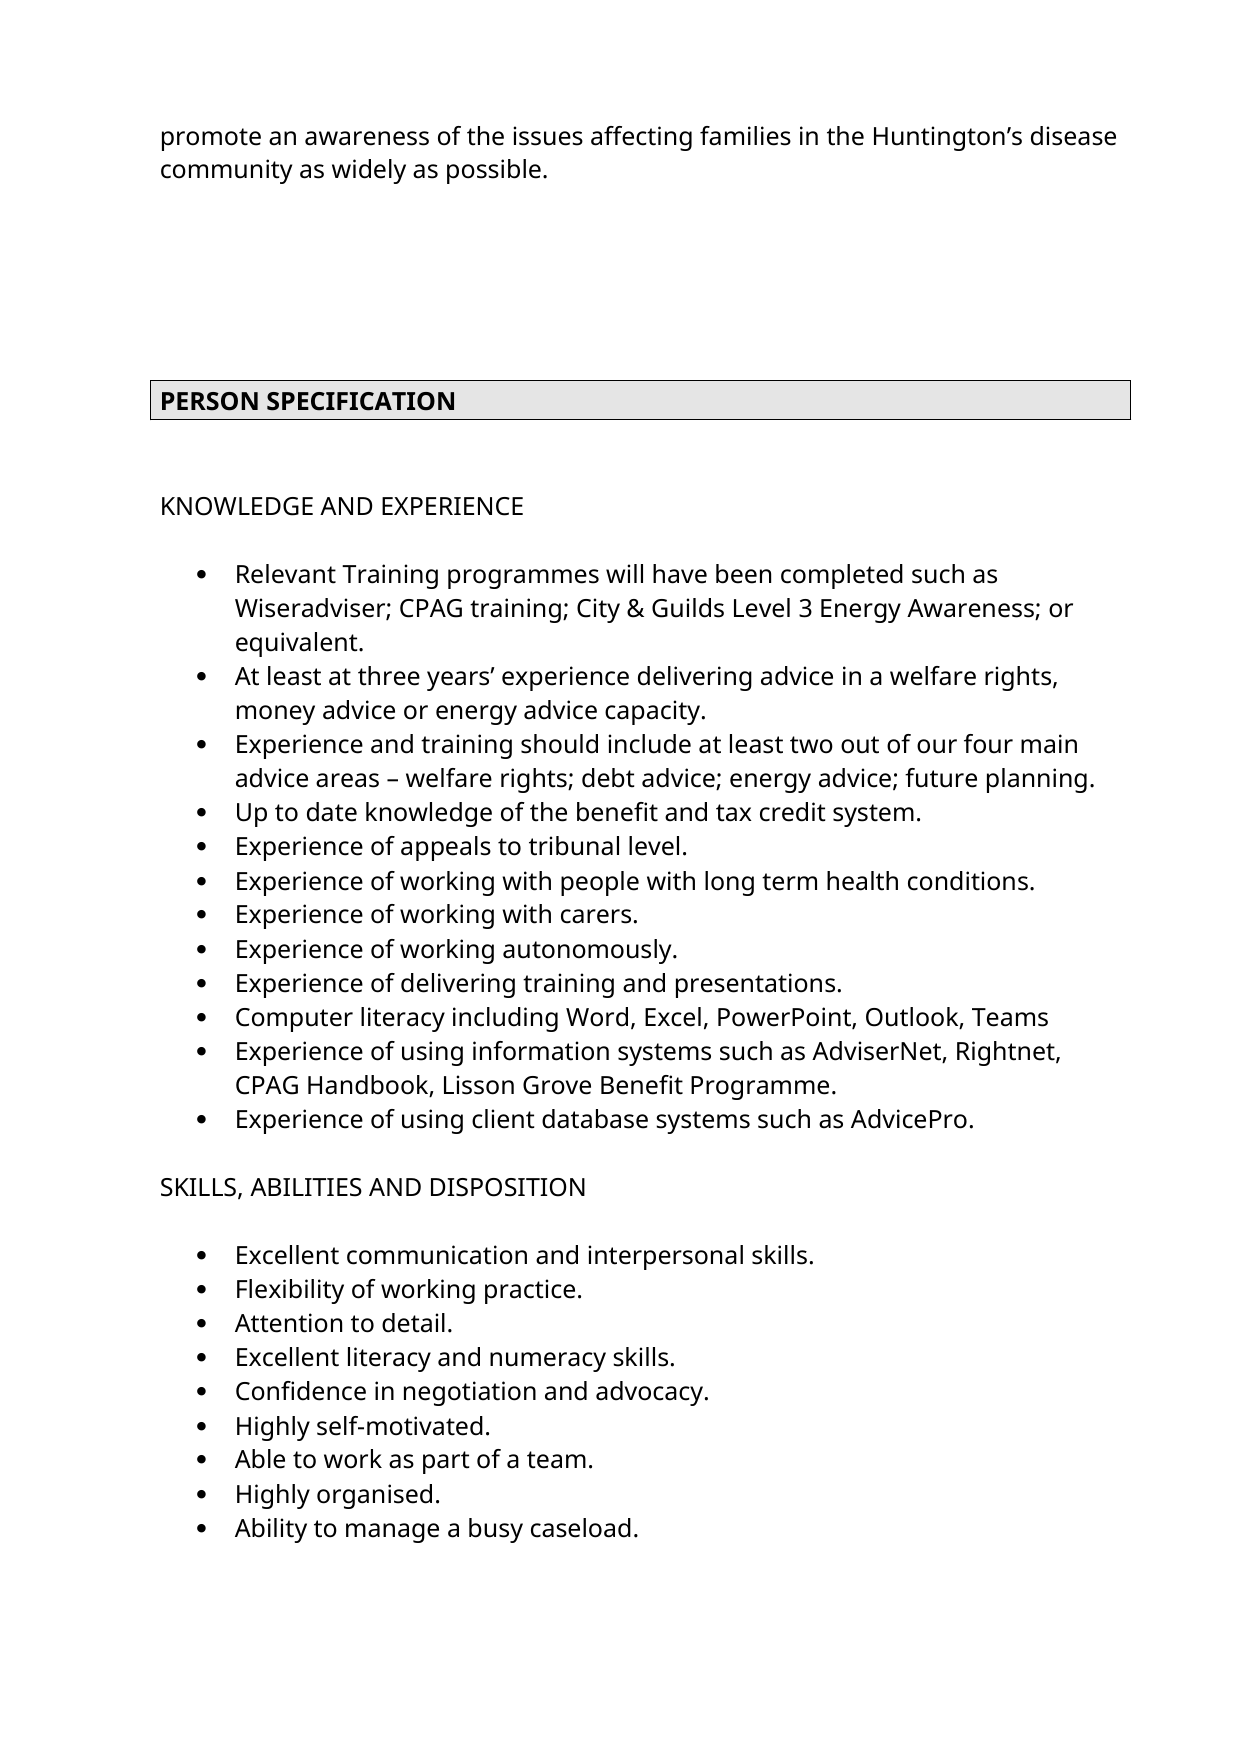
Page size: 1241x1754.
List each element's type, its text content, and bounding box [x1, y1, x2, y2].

list Experience of using client database systems such as AdvicePro. [197, 1102, 1122, 1136]
list Excellent communication and interpersonal skills. [197, 1238, 1122, 1272]
list Experience of using information systems such as AdviserNet, Rightnet, CPAG Handbook, Lisson Grove Benefit Programme. [197, 1033, 1122, 1102]
list Experience of working autonomously. [197, 931, 1122, 965]
text KNOWLEDGE AND EXPERIENCE [159, 488, 1122, 522]
text SKILLS, ABILITIES AND DISPOSITION [159, 1170, 1122, 1204]
list Experience of working with people with long term health conditions. [197, 863, 1122, 897]
list Experience of working with carers. [197, 897, 1122, 931]
list Excellent literacy and numeracy skills. [197, 1340, 1122, 1374]
list Experience of delivering training and presentations. [197, 965, 1122, 999]
list At least at three years’ experience delivering advice in a welfare rights, money advice or energy advice capacity. [197, 659, 1122, 727]
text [159, 118, 1122, 186]
list Relevant Training programmes will have been completed such as Wiseradviser; CPAG training; City & Guilds Level 3 Energy Awareness; or equivalent. [197, 557, 1122, 659]
list Experience and training should include at least two out of our four main advice areas – welfare rights; debt advice; energy advice; future planning. [197, 727, 1122, 795]
list Experience of appeals to tribunal level. [197, 829, 1122, 863]
list Highly self-motivated. [197, 1408, 1122, 1442]
list Attention to detail. [197, 1306, 1122, 1340]
list Able to work as part of a team. [197, 1442, 1122, 1476]
list Flexibility of working practice. [197, 1272, 1122, 1306]
text PERSON SPECIFICATION [151, 381, 1130, 419]
list Highly organised. [197, 1476, 1122, 1510]
list Confidence in negotiation and advocacy. [197, 1374, 1122, 1408]
list Computer literacy including Word, Excel, PowerPoint, Outlook, Teams [197, 999, 1122, 1033]
list Ability to manage a busy caseload. [197, 1510, 1122, 1544]
list Up to date knowledge of the benefit and tax credit system. [197, 795, 1122, 829]
